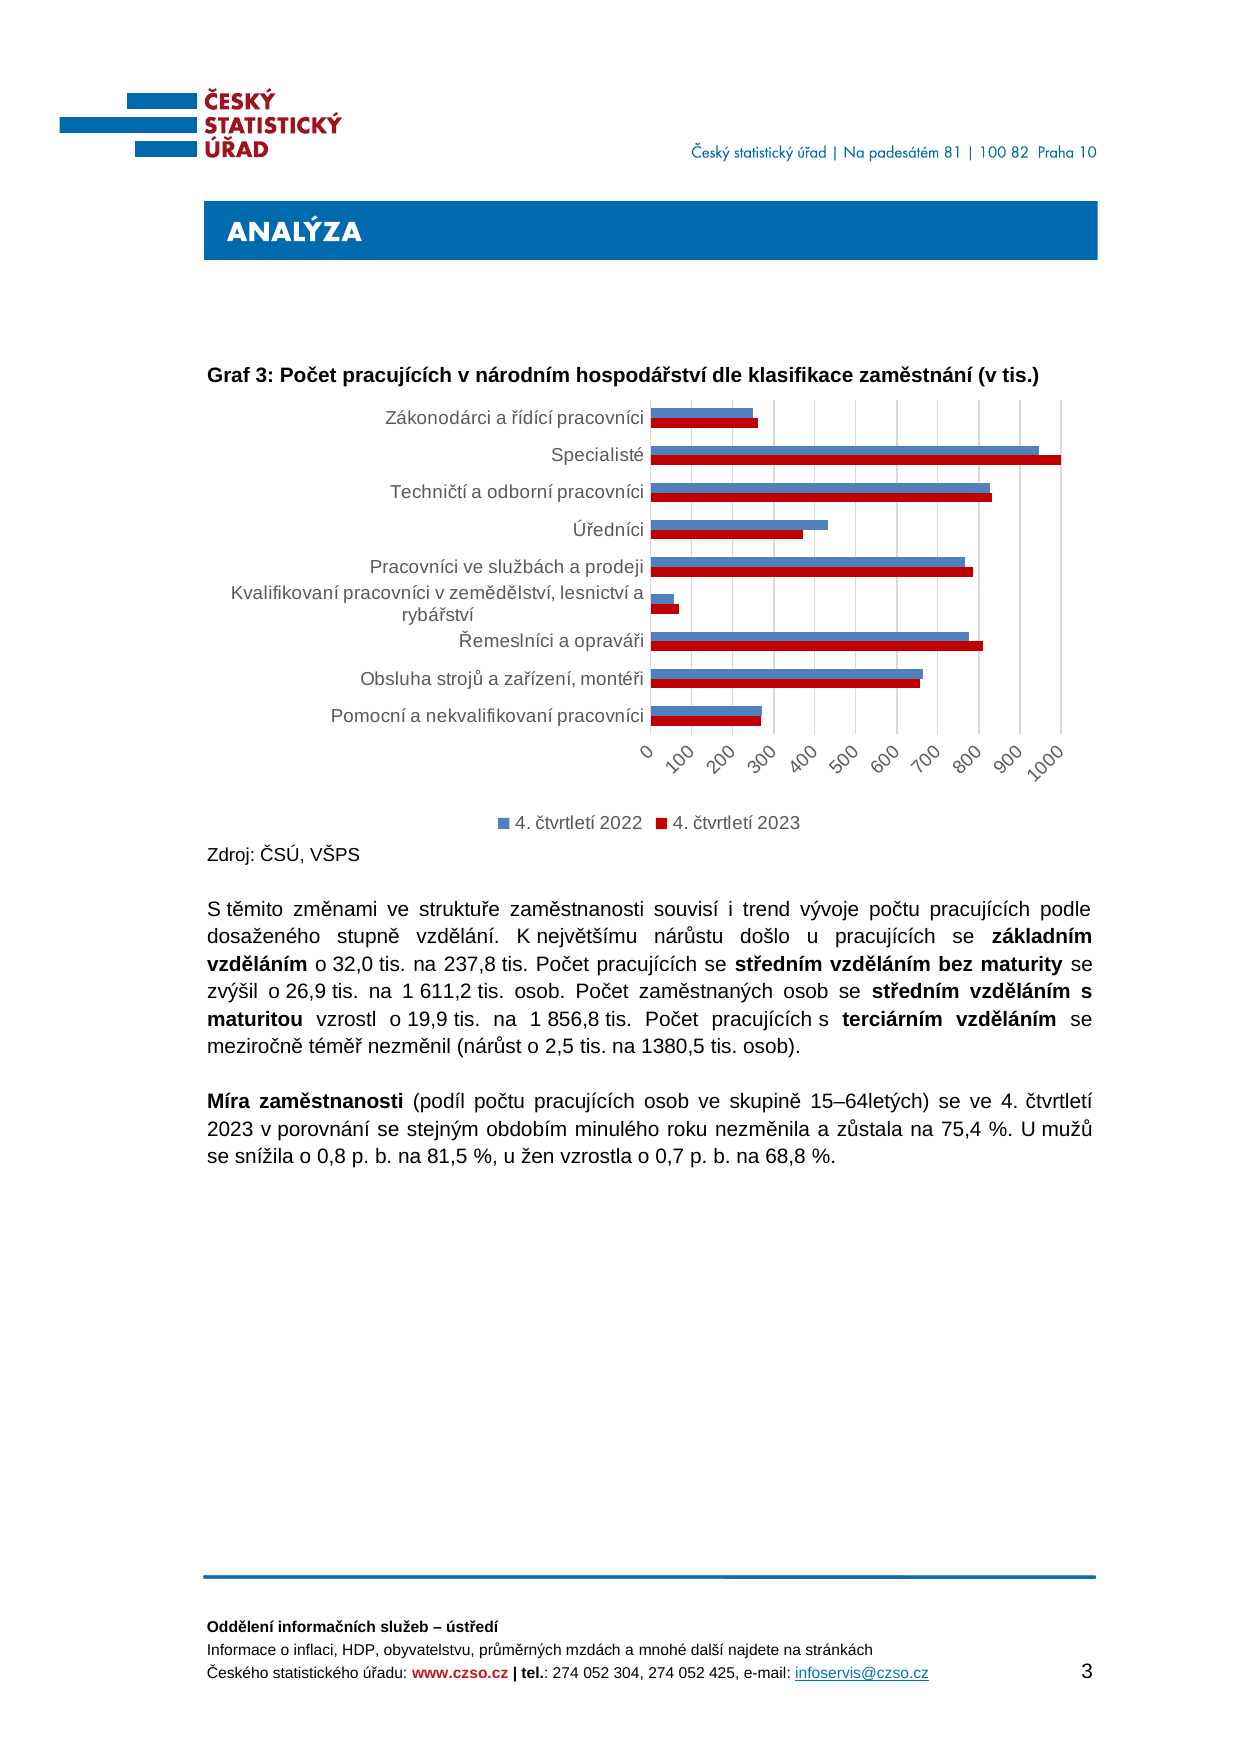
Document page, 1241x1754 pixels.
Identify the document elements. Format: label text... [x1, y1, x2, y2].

text Zdroj: ČSÚ, VŠPS [207, 844, 1092, 866]
text S těmito změnami ve struktuře zaměstnanosti souvisí i trend vývoje počtu pracujících podle dosaženého stupně vzdělání. K největšímu nárůstu došlo u pracujících se základním vzděláním o 32,0 tis. na 237,8 tis. Počet pracujících se středním vzděláním bez maturity se zvýšil o 26,9 tis. na 1 611,2 tis. osob. Počet zaměstnaných osob se středním vzděláním s maturitou vzrostl o 19,9 tis. na 1 856,8 tis. Počet pracujících s terciárním vzděláním se meziročně téměř nezměnil (nárůst o 2,5 tis. na 1380,5 tis. osob). [207, 896, 1092, 1058]
text Graf 3: Počet pracujících v národním hospodářství dle klasifikace zaměstnání (v tis.) [207, 363, 1092, 387]
text Míra zaměstnanosti (podíl počtu pracujících osob ve skupině 15–64letých) se ve 4. čtvrtletí 2023 v porovnání se stejným obdobím minulého roku nezměnila a zůstala na 75,4 %. U mužů se snížila o 0,8 p. b. na 81,5 %, u žen vzrostla o 0,7 p. b. na 68,8 %. [207, 1089, 1092, 1168]
